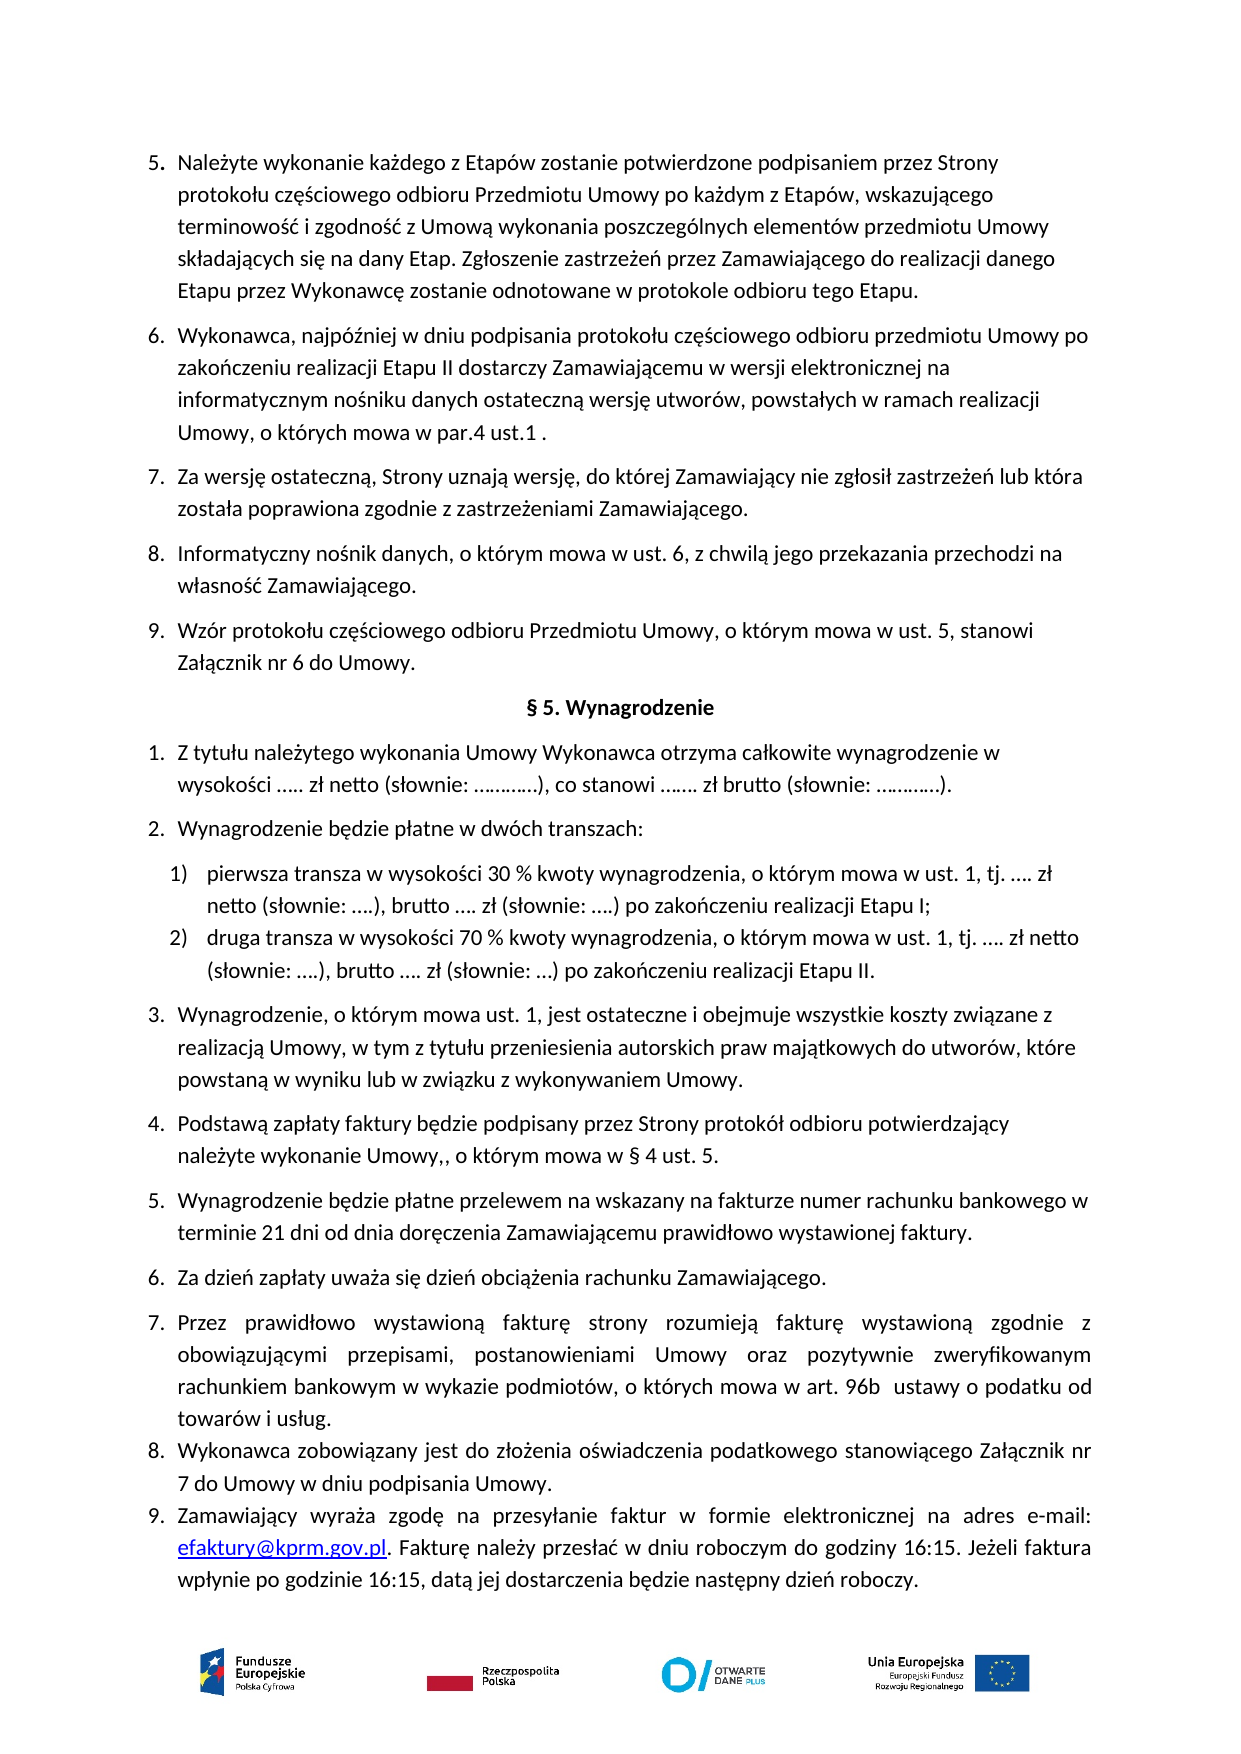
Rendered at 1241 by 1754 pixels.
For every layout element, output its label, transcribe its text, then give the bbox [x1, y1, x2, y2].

list pierwsza transza w wysokości 30 % kwoty wynagrodzenia, o którym mowa w ust. 1, tj. …. zł netto (słownie: ….), brutto …. zł (słownie: ….) po zakończeniu realizacji Etapu I; [169, 859, 1093, 919]
text 5. Należyte wykonanie każdego z Etapów zostanie potwierdzone podpisaniem przez Strony protokołu częściowego odbioru Przedmiotu Umowy po każdym z Etapów, wskazującego terminowość i zgodność z Umową wykonania poszczególnych elementów przedmiotu Umowy składających się na dany Etap. Zgłoszenie zastrzeżeń przez Zamawiającego do realizacji danego Etapu przez Wykonawcę zostanie odnotowane w protokole odbioru tego Etapu. [148, 148, 1093, 304]
text 9. Wzór protokołu częściowego odbioru Przedmiotu Umowy, o którym mowa w ust. 5, stanowi Załącznik nr 6 do Umowy. [148, 616, 1093, 676]
text 6. Wykonawca, najpóźniej w dniu podpisania protokołu częściowego odbioru przedmiotu Umowy po zakończeniu realizacji Etapu II dostarczy Zamawiającemu w wersji elektronicznej na informatycznym nośniku danych ostateczną wersję utworów, powstałych w ramach realizacji Umowy, o których mowa w par.4 ust.1 . [148, 321, 1093, 446]
text 2. Wynagrodzenie będzie płatne w dwóch transzach: [148, 814, 1093, 842]
list druga transza w wysokości 70 % kwoty wynagrodzenia, o którym mowa w ust. 1, tj. …. zł netto (słownie: ….), brutto …. zł (słownie: …) po zakończeniu realizacji Etapu II. [169, 923, 1093, 984]
text 1. Z tytułu należytego wykonania Umowy Wykonawca otrzyma całkowite wynagrodzenie w wysokości ….. zł netto (słownie: …………), co stanowi ……. zł brutto (słownie: …………). [148, 738, 1093, 798]
list Przez prawidłowo wystawioną fakturę strony rozumieją fakturę wystawioną zgodnie z obowiązującymi przepisami, postanowieniami Umowy oraz pozytywnie zweryfikowanym rachunkiem bankowym w wykazie podmiotów, o których mowa w art. 96b ustawy o podatku od towarów i usług. [148, 1308, 1093, 1432]
text 5. Wynagrodzenie będzie płatne przelewem na wskazany na fakturze numer rachunku bankowego w terminie 21 dni od dnia doręczenia Zamawiającemu prawidłowo wystawionej faktury. [148, 1186, 1093, 1247]
text § 5. Wynagrodzenie [148, 693, 1093, 721]
text 3. Wynagrodzenie, o którym mowa ust. 1, jest ostateczne i obejmuje wszystkie koszty związane z realizacją Umowy, w tym z tytułu przeniesienia autorskich praw majątkowych do utworów, które powstaną w wyniku lub w związku z wykonywaniem Umowy. [148, 1000, 1093, 1093]
text 4. Podstawą zapłaty faktury będzie podpisany przez Strony protokół odbioru potwierdzający należyte wykonanie Umowy,, o którym mowa w § 4 ust. 5. [148, 1109, 1093, 1170]
picture [142, 1615, 1088, 1734]
list Zamawiający wyraża zgodę na przesyłanie faktur w formie elektronicznej na adres e-mail: efaktury@kprm.gov.pl. Fakturę należy przesłać w dniu roboczym do godziny 16:15. Jeżeli faktura wpłynie po godzinie 16:15, datą jej dostarczenia będzie następny dzień roboczy. [148, 1501, 1093, 1593]
text 7. Za wersję ostateczną, Strony uznają wersję, do której Zamawiający nie zgłosił zastrzeżeń lub która została poprawiona zgodnie z zastrzeżeniami Zamawiającego. [148, 462, 1093, 522]
text 6. Za dzień zapłaty uważa się dzień obciążenia rachunku Zamawiającego. [148, 1263, 1093, 1291]
text 8. Informatyczny nośnik danych, o którym mowa w ust. 6, z chwilą jego przekazania przechodzi na własność Zamawiającego. [148, 539, 1093, 599]
list Wykonawca zobowiązany jest do złożenia oświadczenia podatkowego stanowiącego Załącznik nr 7 do Umowy w dniu podpisania Umowy. [148, 1437, 1093, 1497]
